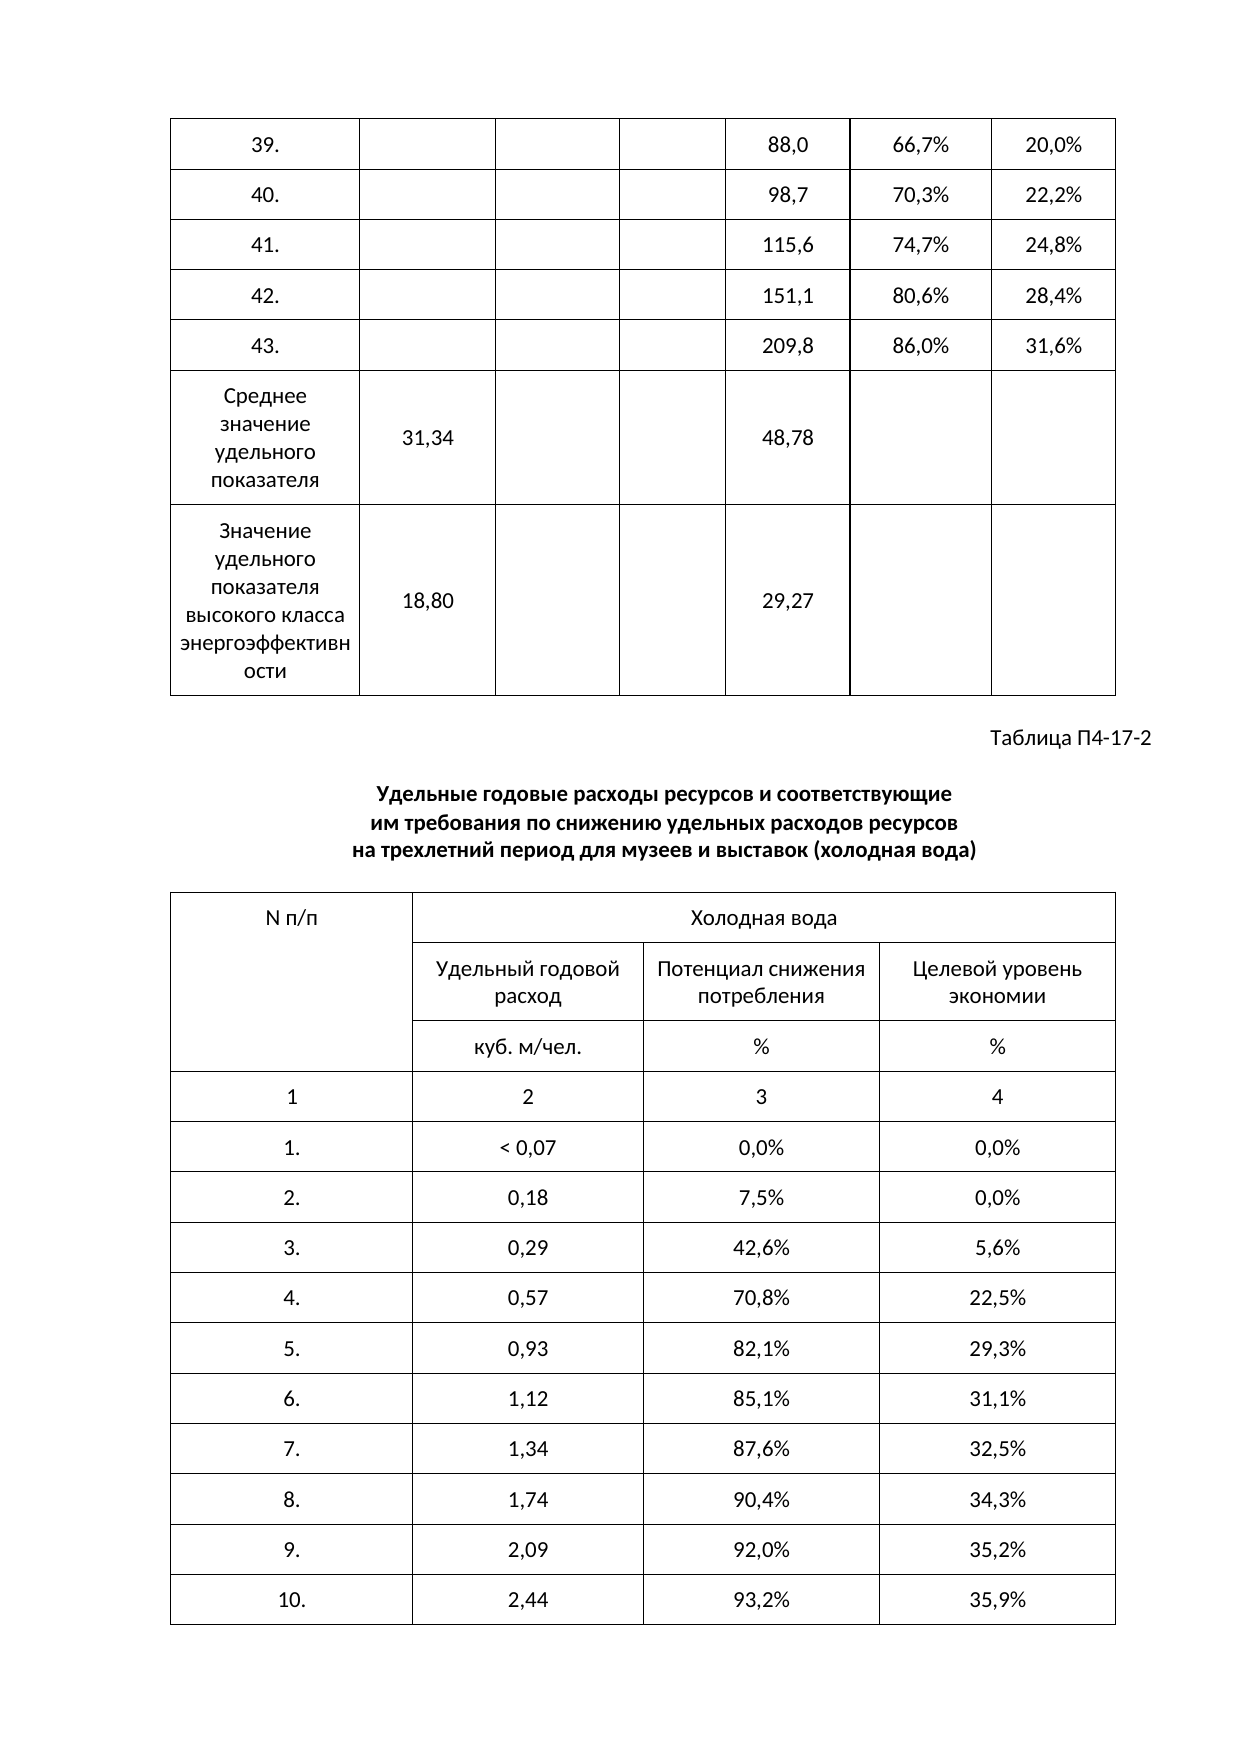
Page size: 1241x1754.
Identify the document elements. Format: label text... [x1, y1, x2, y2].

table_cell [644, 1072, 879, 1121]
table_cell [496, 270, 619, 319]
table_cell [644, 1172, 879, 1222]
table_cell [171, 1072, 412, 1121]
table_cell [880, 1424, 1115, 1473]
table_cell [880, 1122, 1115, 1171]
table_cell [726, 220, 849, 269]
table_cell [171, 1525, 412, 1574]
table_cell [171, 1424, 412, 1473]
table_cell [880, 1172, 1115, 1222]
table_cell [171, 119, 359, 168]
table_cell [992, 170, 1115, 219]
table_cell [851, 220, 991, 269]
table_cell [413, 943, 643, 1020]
title им требования по снижению удельных расходов ресурсов [177, 808, 1152, 836]
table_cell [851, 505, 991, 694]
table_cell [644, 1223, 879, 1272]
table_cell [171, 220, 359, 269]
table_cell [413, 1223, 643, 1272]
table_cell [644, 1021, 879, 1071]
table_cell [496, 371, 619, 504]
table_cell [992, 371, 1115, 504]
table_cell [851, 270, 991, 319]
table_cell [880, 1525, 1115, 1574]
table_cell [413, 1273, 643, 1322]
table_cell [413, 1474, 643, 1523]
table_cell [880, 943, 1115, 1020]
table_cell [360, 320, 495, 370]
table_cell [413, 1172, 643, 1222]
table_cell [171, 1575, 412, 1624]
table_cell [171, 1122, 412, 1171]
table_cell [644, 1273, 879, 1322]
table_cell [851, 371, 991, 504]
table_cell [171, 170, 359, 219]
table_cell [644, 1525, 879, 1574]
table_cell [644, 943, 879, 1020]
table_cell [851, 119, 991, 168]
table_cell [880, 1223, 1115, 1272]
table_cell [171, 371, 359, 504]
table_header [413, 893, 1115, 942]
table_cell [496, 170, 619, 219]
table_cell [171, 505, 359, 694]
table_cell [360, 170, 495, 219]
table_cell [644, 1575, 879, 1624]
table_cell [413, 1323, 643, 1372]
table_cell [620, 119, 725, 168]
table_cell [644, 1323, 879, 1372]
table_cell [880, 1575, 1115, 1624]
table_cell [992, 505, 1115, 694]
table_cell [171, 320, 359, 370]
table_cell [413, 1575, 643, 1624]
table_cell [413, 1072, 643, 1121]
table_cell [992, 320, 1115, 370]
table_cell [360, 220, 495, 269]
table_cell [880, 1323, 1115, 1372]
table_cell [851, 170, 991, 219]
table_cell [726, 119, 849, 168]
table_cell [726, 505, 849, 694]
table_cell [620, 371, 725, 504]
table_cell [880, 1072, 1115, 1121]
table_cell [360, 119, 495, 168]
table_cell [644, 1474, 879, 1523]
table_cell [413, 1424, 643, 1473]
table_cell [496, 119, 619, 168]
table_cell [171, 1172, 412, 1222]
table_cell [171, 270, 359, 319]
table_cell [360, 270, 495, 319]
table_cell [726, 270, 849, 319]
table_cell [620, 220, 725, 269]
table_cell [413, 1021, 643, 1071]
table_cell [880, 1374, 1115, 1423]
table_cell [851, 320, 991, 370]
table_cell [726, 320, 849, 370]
title на трехлетний период для музеев и выставок (холодная вода) [177, 836, 1152, 864]
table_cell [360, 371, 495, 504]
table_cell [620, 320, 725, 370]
text Таблица П4-17-2 [177, 723, 1152, 752]
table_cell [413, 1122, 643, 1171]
title Удельные годовые расходы ресурсов и соответствующие [177, 779, 1152, 808]
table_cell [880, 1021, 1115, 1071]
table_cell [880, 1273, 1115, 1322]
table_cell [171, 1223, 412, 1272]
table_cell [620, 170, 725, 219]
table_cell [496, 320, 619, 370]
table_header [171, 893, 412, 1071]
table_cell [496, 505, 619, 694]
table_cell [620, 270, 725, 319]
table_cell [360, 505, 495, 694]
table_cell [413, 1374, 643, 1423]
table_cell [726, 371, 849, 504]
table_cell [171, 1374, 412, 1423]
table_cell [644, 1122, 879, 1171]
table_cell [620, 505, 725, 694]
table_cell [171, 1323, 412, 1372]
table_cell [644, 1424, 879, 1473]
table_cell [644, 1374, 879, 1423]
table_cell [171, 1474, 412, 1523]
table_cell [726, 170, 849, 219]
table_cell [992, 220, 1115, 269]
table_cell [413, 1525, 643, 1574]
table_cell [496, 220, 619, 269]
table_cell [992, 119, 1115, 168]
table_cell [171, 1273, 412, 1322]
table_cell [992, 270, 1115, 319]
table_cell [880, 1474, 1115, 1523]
